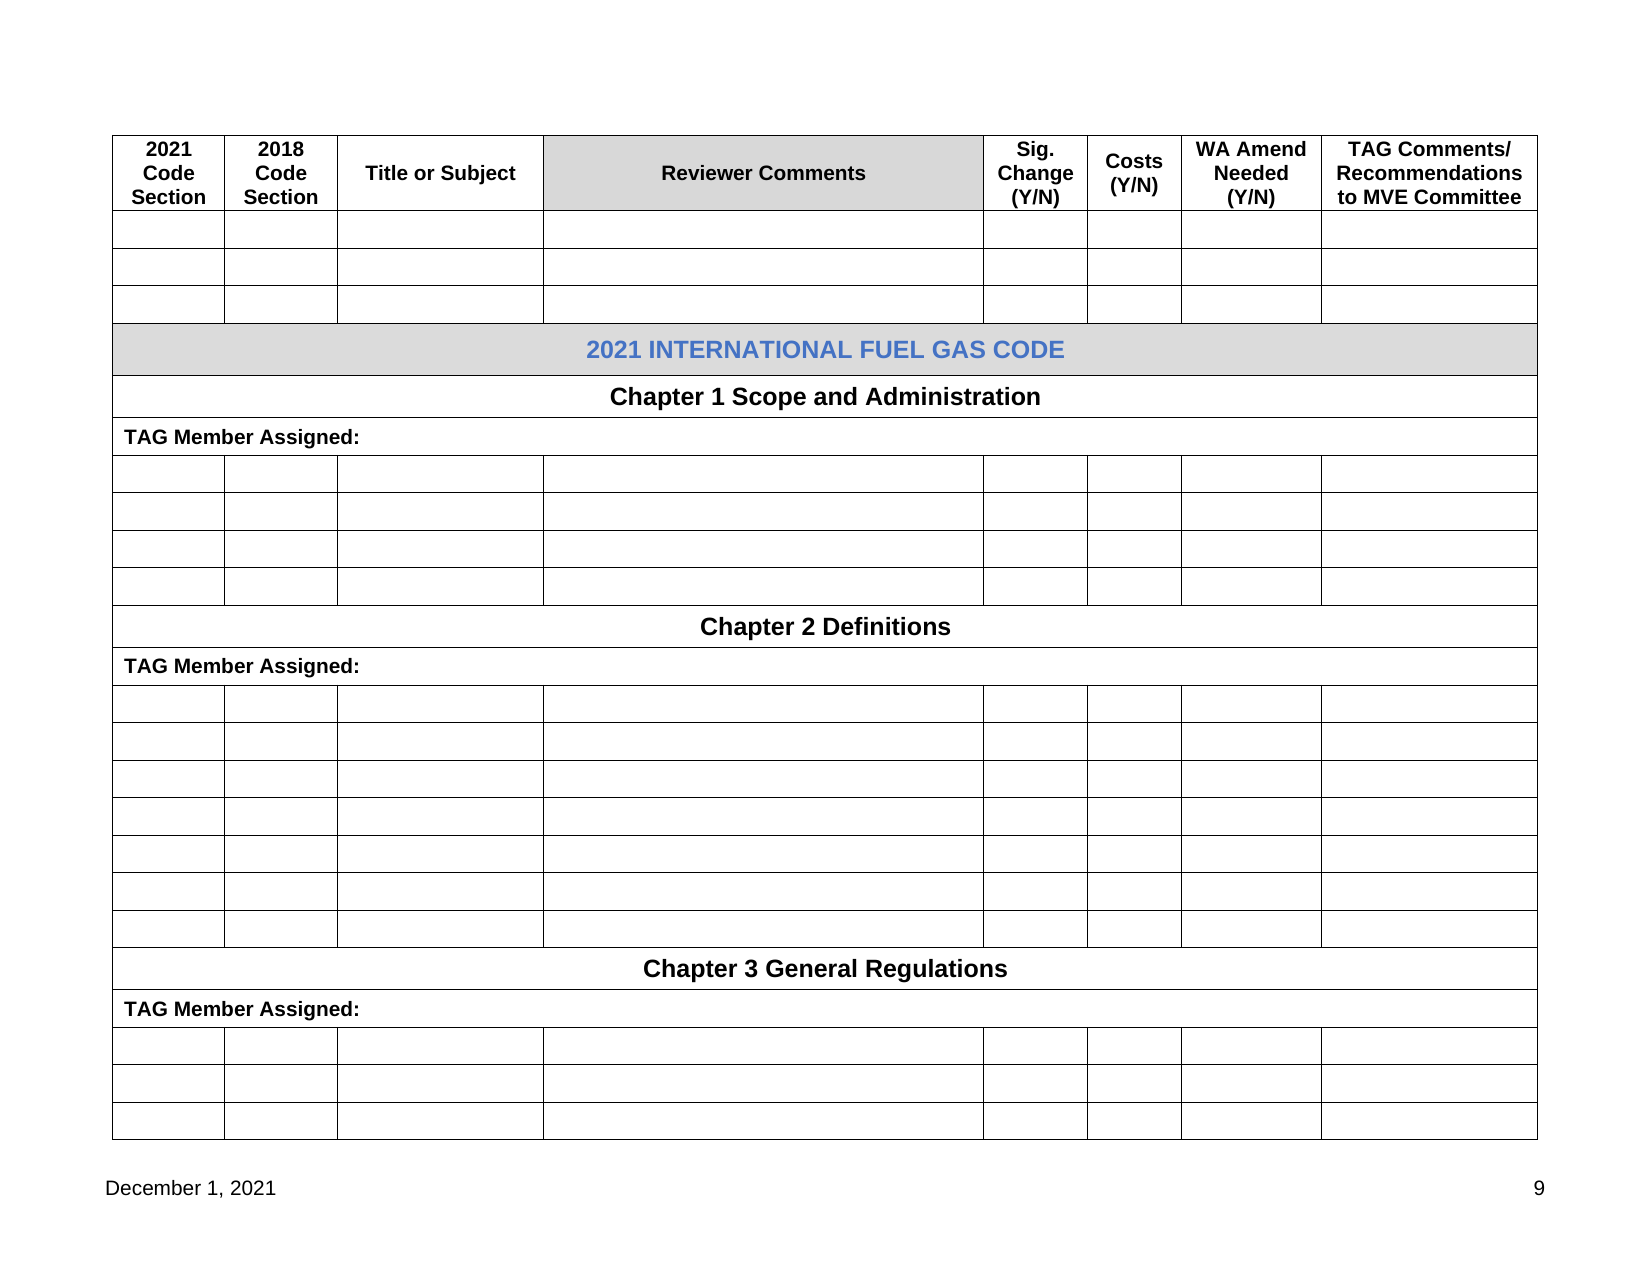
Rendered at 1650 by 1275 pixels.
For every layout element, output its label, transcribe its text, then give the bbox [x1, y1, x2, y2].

table_cell [225, 1065, 337, 1102]
table_cell [544, 1028, 983, 1064]
table_cell [113, 911, 224, 947]
table_cell [338, 531, 543, 567]
table_cell [113, 249, 224, 285]
table_cell [338, 761, 543, 797]
table_cell [1322, 836, 1537, 872]
table_cell [1182, 493, 1321, 530]
table_cell [544, 761, 983, 797]
table_cell [225, 249, 337, 285]
table_cell [1088, 211, 1181, 247]
table_cell [1322, 493, 1537, 530]
table_cell [113, 493, 224, 530]
table_cell [544, 456, 983, 492]
table_cell [1088, 249, 1181, 285]
table_cell [1088, 568, 1181, 605]
table_cell [544, 1103, 983, 1139]
table_cell [1322, 873, 1537, 909]
table_cell [338, 211, 543, 247]
table_cell [113, 723, 224, 759]
table_cell [1088, 493, 1181, 530]
table_cell [225, 1028, 337, 1064]
table_cell [113, 286, 224, 322]
table_cell [113, 686, 224, 722]
table_cell [338, 873, 543, 909]
table_cell [1088, 1028, 1181, 1064]
table_cell [544, 249, 983, 285]
table_cell [1088, 456, 1181, 492]
table_cell Chapter 2 Definitions [113, 606, 1537, 647]
table_cell [544, 568, 983, 605]
table_cell [984, 1065, 1087, 1102]
table_cell [113, 1028, 224, 1064]
table_header WA Amend Needed (Y/N) [1182, 136, 1321, 210]
table_cell [1182, 1103, 1321, 1139]
table_cell [1322, 456, 1537, 492]
table_cell [984, 911, 1087, 947]
table_cell [225, 1103, 337, 1139]
table_cell [1322, 798, 1537, 834]
table_cell [338, 493, 543, 530]
table_cell [984, 1103, 1087, 1139]
table_cell [984, 456, 1087, 492]
table_header Reviewer Comments [544, 136, 983, 210]
table_cell [984, 249, 1087, 285]
table_cell [225, 798, 337, 834]
table_cell [1182, 761, 1321, 797]
table_header Title or Subject [338, 136, 543, 210]
table_cell [225, 836, 337, 872]
table_cell [1322, 531, 1537, 567]
table_cell TAG Member Assigned: [113, 990, 1537, 1027]
table_cell [984, 211, 1087, 247]
table_cell [984, 531, 1087, 567]
table_cell [1088, 723, 1181, 759]
table_cell [1182, 456, 1321, 492]
table_header Costs (Y/N) [1088, 136, 1181, 210]
table_cell [544, 723, 983, 759]
table_cell [1322, 723, 1537, 759]
table_cell [225, 568, 337, 605]
table_cell TAG Member Assigned: [113, 648, 1537, 684]
table_cell [338, 456, 543, 492]
table_cell [1182, 531, 1321, 567]
table_cell [113, 456, 224, 492]
table_cell [113, 211, 224, 247]
table_cell [1182, 249, 1321, 285]
table_cell [1088, 836, 1181, 872]
table_cell [225, 211, 337, 247]
table_cell [338, 836, 543, 872]
table_cell [984, 493, 1087, 530]
table_cell [338, 911, 543, 947]
table_cell [1322, 911, 1537, 947]
table_cell [544, 911, 983, 947]
table_cell [544, 686, 983, 722]
table_cell 2021 INTERNATIONAL FUEL GAS CODE [113, 324, 1537, 375]
table_cell [984, 286, 1087, 322]
table_cell [1088, 686, 1181, 722]
table_cell [225, 873, 337, 909]
table_cell [225, 911, 337, 947]
table_cell [1322, 568, 1537, 605]
table_cell [544, 1065, 983, 1102]
table_cell [984, 836, 1087, 872]
table_cell [1088, 1103, 1181, 1139]
table_header Sig. Change (Y/N) [984, 136, 1087, 210]
table_cell Chapter 3 General Regulations [113, 948, 1537, 989]
table_cell [544, 493, 983, 530]
table_header 2021 Code Section [113, 136, 224, 210]
table_cell [1088, 286, 1181, 322]
table_cell [1322, 286, 1537, 322]
table_cell [544, 873, 983, 909]
table_cell [1182, 723, 1321, 759]
table_cell [1088, 531, 1181, 567]
table_cell [225, 686, 337, 722]
table_cell [225, 761, 337, 797]
table_cell [338, 798, 543, 834]
table_cell [984, 873, 1087, 909]
table_cell [338, 568, 543, 605]
table_cell [1322, 211, 1537, 247]
table_cell [113, 531, 224, 567]
table_cell [225, 456, 337, 492]
table_cell [984, 761, 1087, 797]
table_cell [984, 798, 1087, 834]
table_cell [113, 836, 224, 872]
table_cell [113, 798, 224, 834]
table_cell [1088, 761, 1181, 797]
table_cell [113, 1065, 224, 1102]
table_header TAG Comments/ Recommendations to MVE Committee [1322, 136, 1537, 210]
table_cell [1182, 836, 1321, 872]
table_cell [1322, 1028, 1537, 1064]
table_cell [338, 286, 543, 322]
table_cell [1182, 1028, 1321, 1064]
table_cell [1088, 798, 1181, 834]
table_cell [1182, 911, 1321, 947]
table_cell [113, 761, 224, 797]
table_cell [544, 211, 983, 247]
table_cell [1322, 686, 1537, 722]
table_cell [225, 723, 337, 759]
table_cell [1182, 568, 1321, 605]
table_cell [1182, 873, 1321, 909]
table_cell [544, 798, 983, 834]
table_cell [544, 286, 983, 322]
table_cell [1322, 761, 1537, 797]
table_cell [984, 568, 1087, 605]
table_cell [1182, 686, 1321, 722]
table_cell [984, 1028, 1087, 1064]
table_cell [338, 1103, 543, 1139]
table_cell [225, 493, 337, 530]
table_cell [225, 286, 337, 322]
table_cell [1088, 911, 1181, 947]
table_cell [338, 1065, 543, 1102]
table_cell [1088, 873, 1181, 909]
table_cell [984, 723, 1087, 759]
table_cell [113, 568, 224, 605]
table_cell [1182, 286, 1321, 322]
table_cell TAG Member Assigned: [113, 418, 1537, 455]
table_cell [1182, 1065, 1321, 1102]
table_cell [1322, 1103, 1537, 1139]
table_cell [338, 249, 543, 285]
table_cell [113, 873, 224, 909]
table_cell [338, 686, 543, 722]
table_cell [544, 836, 983, 872]
table_cell [1182, 798, 1321, 834]
table_cell [1322, 249, 1537, 285]
table_cell [338, 723, 543, 759]
table_cell [338, 1028, 543, 1064]
table_cell [984, 686, 1087, 722]
table_cell [544, 531, 983, 567]
table_header 2018 Code Section [225, 136, 337, 210]
table_cell [1182, 211, 1321, 247]
table_cell [1088, 1065, 1181, 1102]
table_cell [1322, 1065, 1537, 1102]
table_cell [225, 531, 337, 567]
table_cell Chapter 1 Scope and Administration [113, 376, 1537, 417]
table_cell [113, 1103, 224, 1139]
